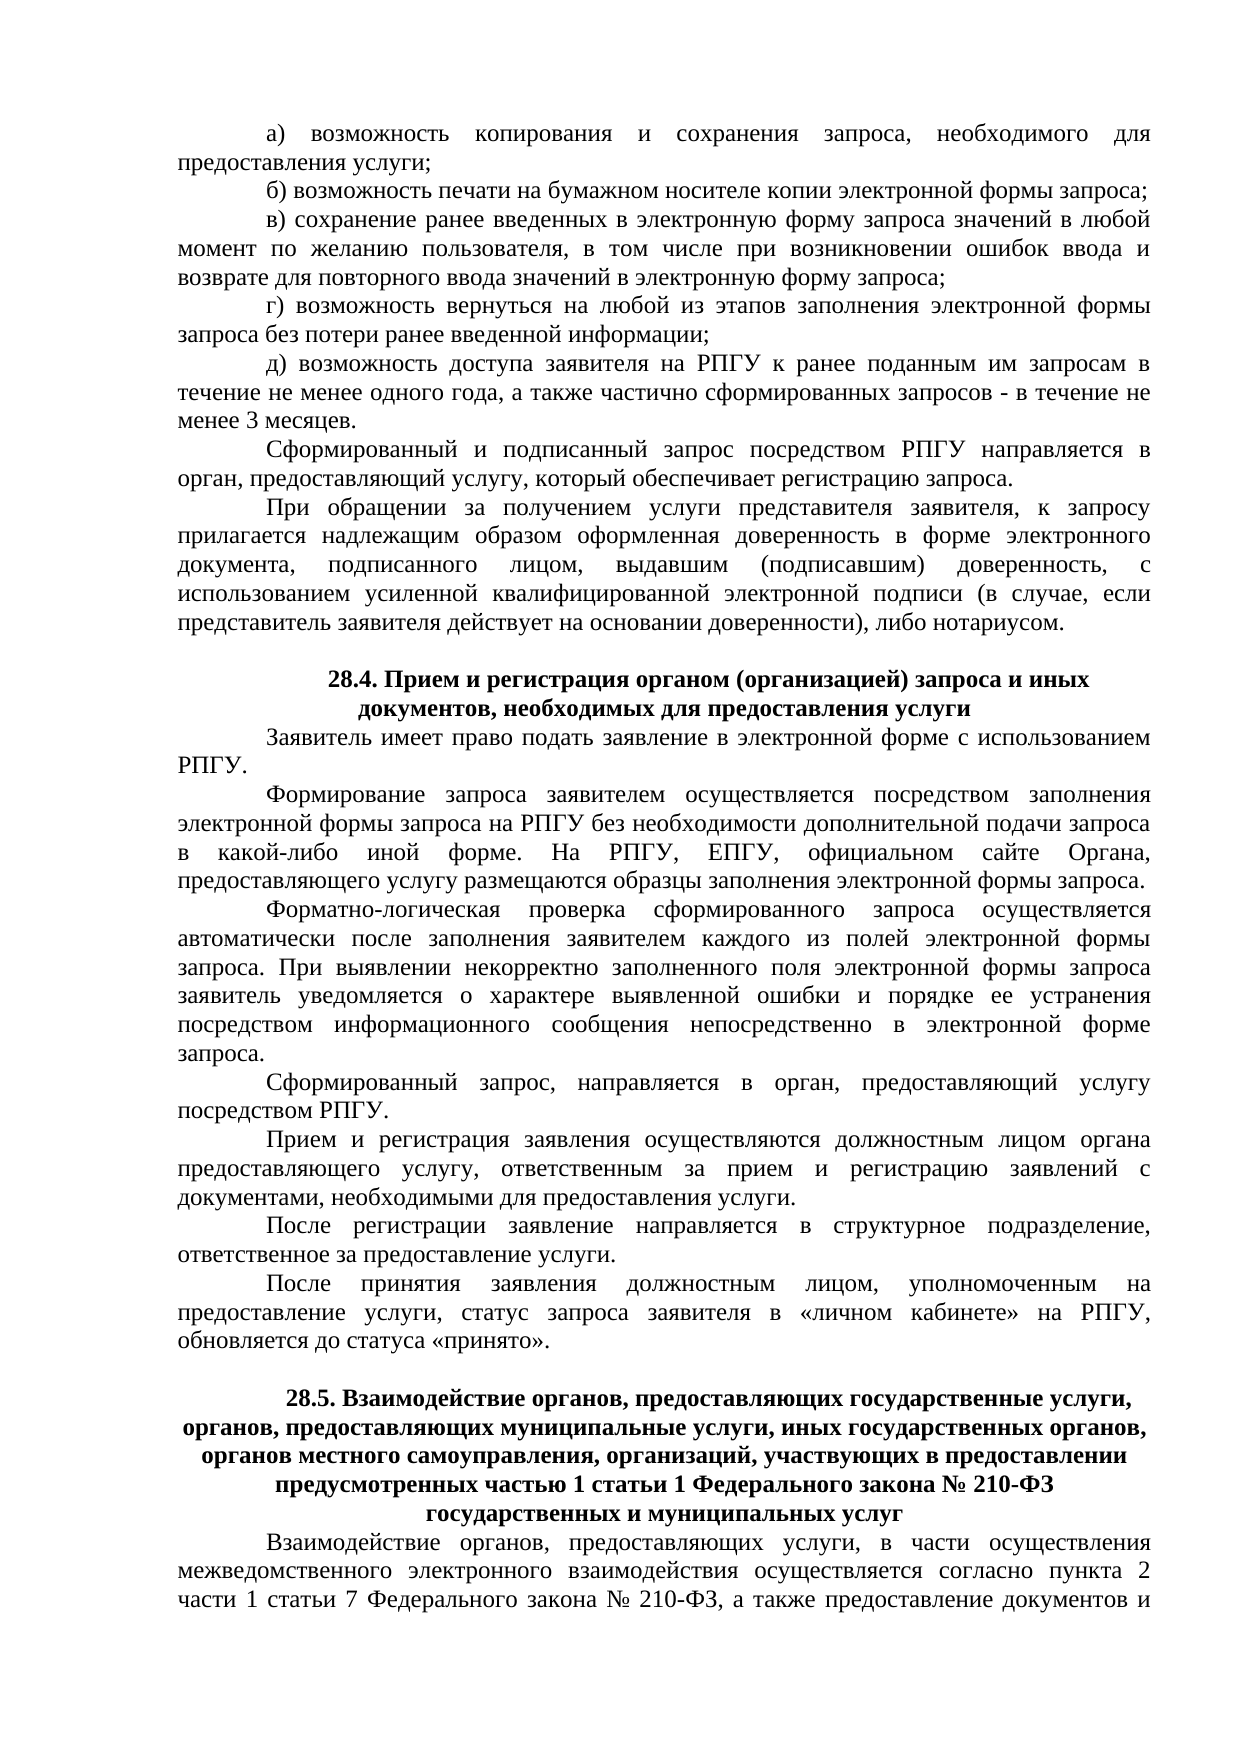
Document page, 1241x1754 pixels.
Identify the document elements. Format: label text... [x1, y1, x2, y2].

text Форматно-логическая проверка сформированного запроса осуществляется автоматически после заполнения заявителем каждого из полей электронной формы запроса. При выявлении некорректно заполненного поля электронной формы запроса заявитель уведомляется о характере выявленной ошибки и порядке ее устранения посредством информационного сообщения непосредственно в электронной форме запроса. [177, 894, 1152, 1067]
text После регистрации заявление направляется в структурное подразделение, ответственное за предоставление услуги. [177, 1211, 1152, 1268]
text Сформированный и подписанный запрос посредством РПГУ направляется в орган, предоставляющий услугу, который обеспечивает регистрацию запроса. [177, 434, 1152, 492]
text 28.4. Прием и регистрация органом (организацией) запроса и иных документов, необходимых для предоставления услуги [177, 664, 1152, 722]
text Формирование запроса заявителем осуществляется посредством заполнения электронной формы запроса на РПГУ без необходимости дополнительной подачи запроса в какой-либо иной форме. На РПГУ, ЕПГУ, официальном сайте Органа, предоставляющего услугу размещаются образцы заполнения электронной формы запроса. [177, 779, 1152, 894]
text Прием и регистрация заявления осуществляются должностным лицом органа предоставляющего услугу, ответственным за прием и регистрацию заявлений с документами, необходимыми для предоставления услуги. [177, 1124, 1152, 1211]
text После принятия заявления должностным лицом, уполномоченным на предоставление услуги, статус запроса заявителя в «личном кабинете» на РПГУ, обновляется до статуса «принято». [177, 1268, 1152, 1354]
text г) возможность вернуться на любой из этапов заполнения электронной формы запроса без потери ранее введенной информации; [177, 291, 1152, 348]
text а) возможность копирования и сохранения запроса, необходимого для предоставления услуги; [177, 118, 1152, 176]
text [177, 1527, 1152, 1613]
text д) возможность доступа заявителя на РПГУ к ранее поданным им запросам в течение не менее одного года, а также частично сформированных запросов - в течение не менее 3 месяцев. [177, 348, 1152, 434]
text Сформированный запрос, направляется в орган, предоставляющий услугу посредством РПГУ. [177, 1067, 1152, 1124]
text б) возможность печати на бумажном носителе копии электронной формы запроса; [177, 176, 1152, 204]
text в) сохранение ранее введенных в электронную форму запроса значений в любой момент по желанию пользователя, в том числе при возникновении ошибок ввода и возврате для повторного ввода значений в электронную форму запроса; [177, 204, 1152, 291]
text Заявитель имеет право подать заявление в электронной форме с использованием РПГУ. [177, 722, 1152, 779]
text 28.5. Взаимодействие органов, предоставляющих государственные услуги, органов, предоставляющих муниципальные услуги, иных государственных органов, органов местного самоуправления, организаций, участвующих в предоставлении предусмотренных частью 1 статьи 1 Федерального закона № 210-ФЗ государственных и муниципальных услуг [177, 1383, 1152, 1527]
text При обращении за получением услуги представителя заявителя, к запросу прилагается надлежащим образом оформленная доверенность в форме электронного документа, подписанного лицом, выдавшим (подписавшим) доверенность, с использованием усиленной квалифицированной электронной подписи (в случае, если представитель заявителя действует на основании доверенности), либо нотариусом. [177, 492, 1152, 636]
